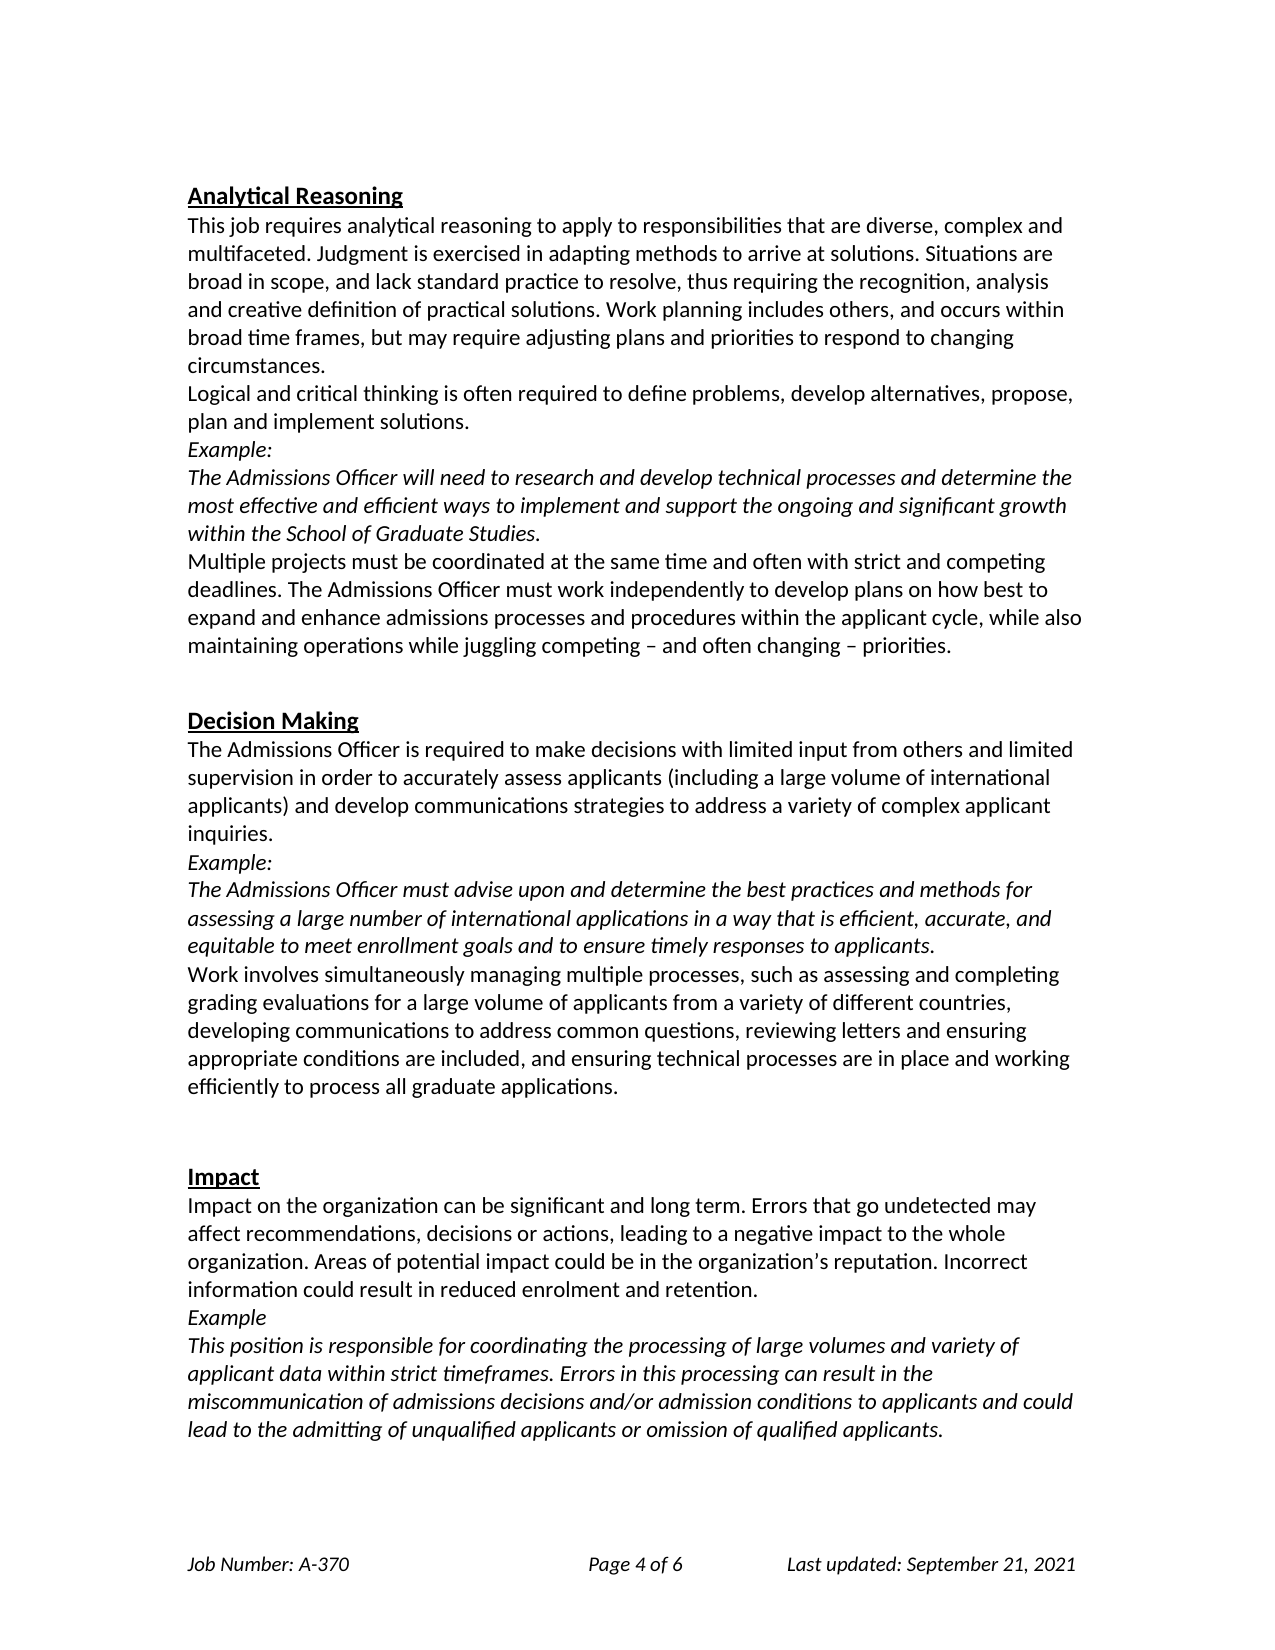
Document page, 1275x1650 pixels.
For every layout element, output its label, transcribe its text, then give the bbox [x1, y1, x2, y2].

text This position is responsible for coordinating the processing of large volumes and variety of applicant data within strict timeframes. Errors in this processing can result in the miscommunication of admissions decisions and/or admission conditions to applicants and could lead to the admitting of unqualified applicants or omission of qualified applicants. [187, 1331, 1087, 1443]
text Example: The Admissions Officer must advise upon and determine the best practices and methods for assessing a large number of international applications in a way that is efficient, accurate, and equitable to meet enrollment goals and to ensure timely responses to applicants. [187, 848, 1087, 960]
text Work involves simultaneously managing multiple processes, such as assessing and completing grading evaluations for a large volume of applicants from a variety of different countries, developing communications to address common questions, reviewing letters and ensuring appropriate conditions are included, and ensuring technical processes are in place and working efficiently to process all graduate applications. [187, 960, 1087, 1100]
text Example: [187, 435, 1087, 463]
text Logical and critical thinking is often required to define problems, develop alternatives, propose, plan and implement solutions. [187, 379, 1087, 435]
list This job requires analytical reasoning to apply to responsibilities that are diverse, complex and multifaceted. Judgment is exercised in adapting methods to arrive at solutions. Situations are broad in scope, and lack standard practice to resolve, thus requiring the recognition, analysis and creative definition of practical solutions. Work planning includes others, and occurs within broad time frames, but may require adjusting plans and priorities to respond to changing circumstances. [187, 211, 1087, 379]
text The Admissions Officer will need to research and develop technical processes and determine the most effective and efficient ways to implement and support the ongoing and significant growth within the School of Graduate Studies. [187, 463, 1087, 547]
text Impact [187, 1161, 1087, 1191]
text Multiple projects must be coordinated at the same time and often with strict and competing deadlines. The Admissions Officer must work independently to develop plans on how best to expand and enhance admissions processes and procedures within the applicant cycle, while also maintaining operations while juggling competing – and often changing – priorities. [187, 547, 1087, 659]
text The Admissions Officer is required to make decisions with limited input from others and limited supervision in order to accurately assess applicants (including a large volume of international applicants) and develop communications strategies to address a variety of complex applicant inquiries. [187, 736, 1087, 848]
text Example [187, 1303, 1087, 1331]
text Decision Making [187, 705, 1087, 736]
text Analytical Reasoning [187, 181, 1087, 211]
list Impact on the organization can be significant and long term. Errors that go undetected may affect recommendations, decisions or actions, leading to a negative impact to the whole organization. Areas of potential impact could be in the organization’s reputation. Incorrect information could result in reduced enrolment and retention. [187, 1191, 1087, 1303]
